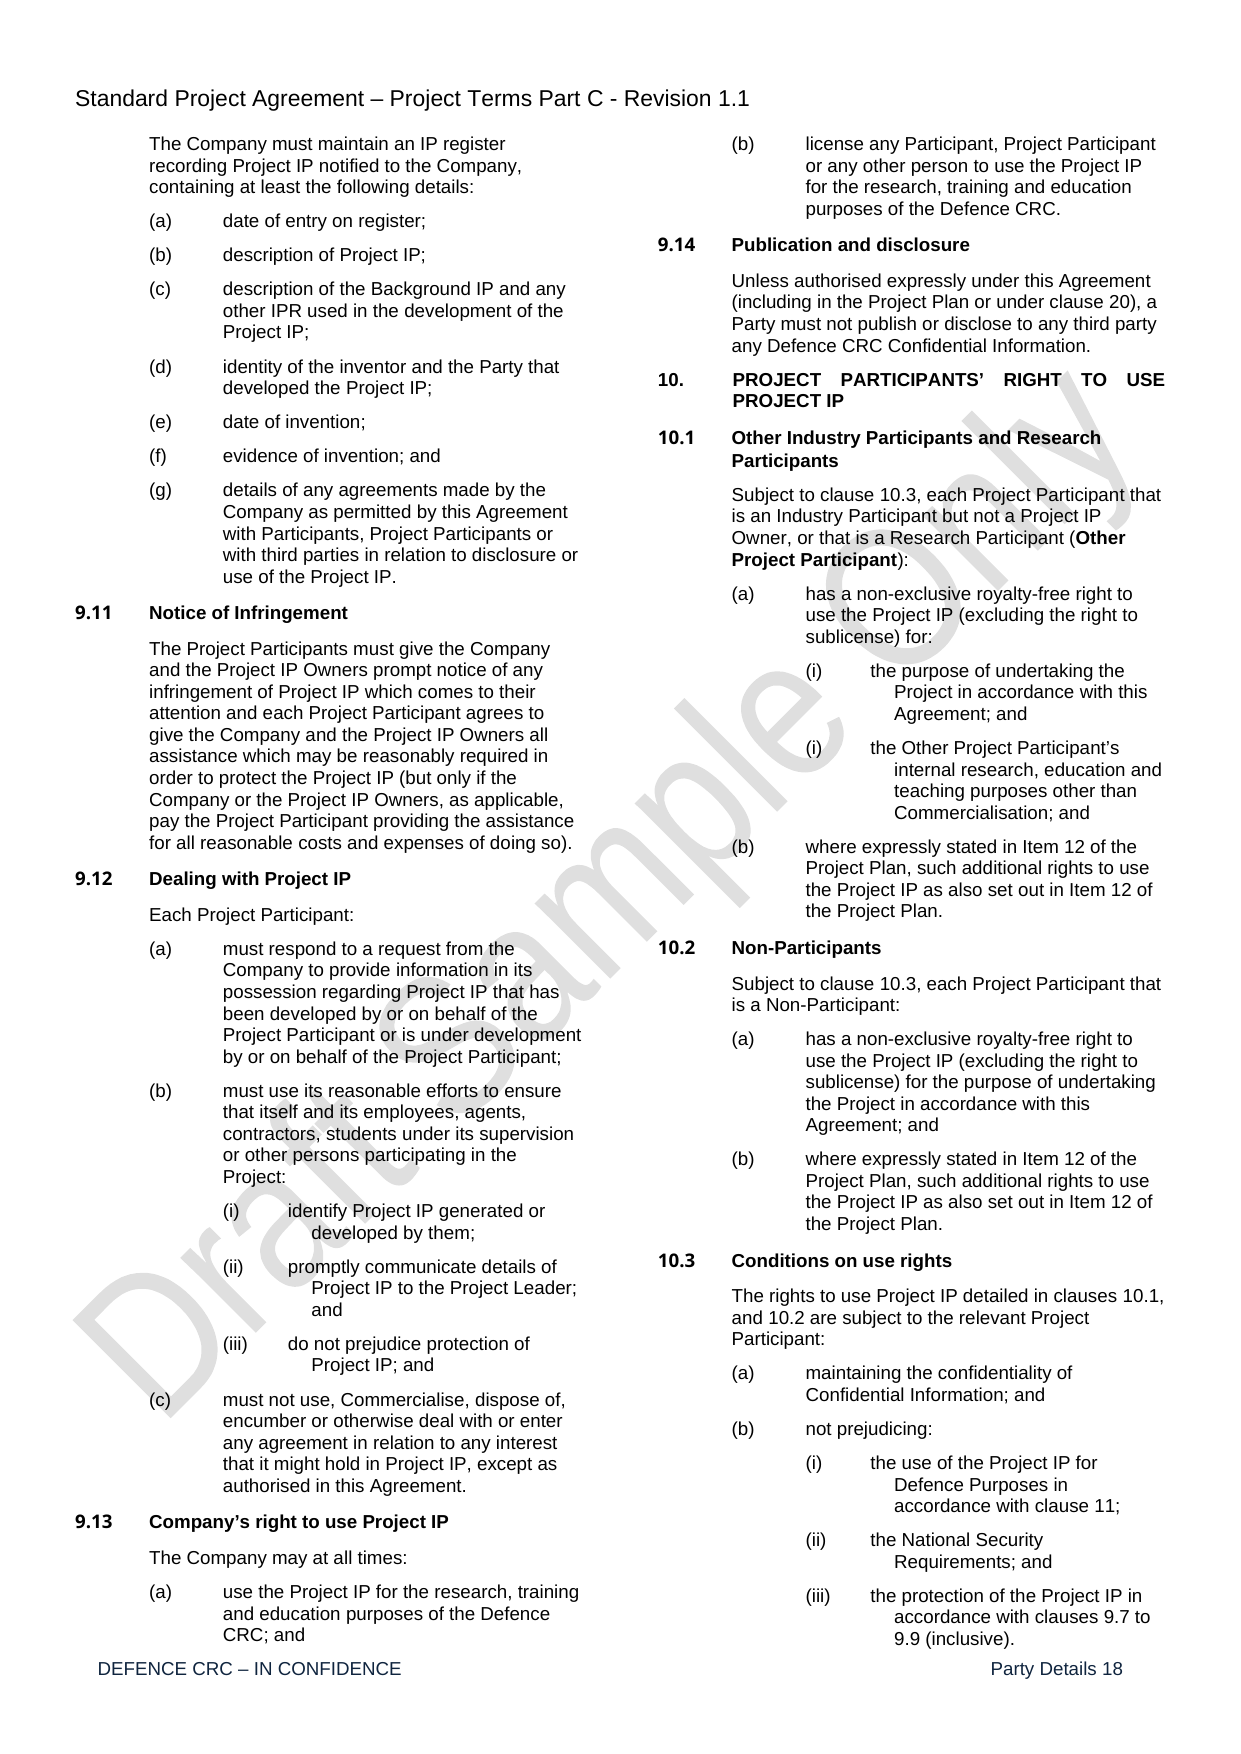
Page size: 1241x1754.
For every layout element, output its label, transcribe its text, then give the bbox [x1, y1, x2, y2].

list has a non-exclusive royalty-free right to use the Project IP (excluding the right to sublicense) for: [731, 582, 1165, 647]
list Conditions on use rights [658, 1247, 1165, 1272]
list the Other Project Participant’s internal research, education and teaching purposes other than Commercialisation; and [805, 737, 1165, 823]
list Publication and disclosure [658, 232, 1165, 257]
list maintaining the confidentiality of Confidential Information; and [731, 1362, 1165, 1405]
list details of any agreements made by the Company as permitted by this Agreement with Participants, Project Participants or with third parties in relation to disclosure or use of the Project IP. [149, 479, 583, 587]
list date of entry on register; [149, 210, 583, 232]
list where expressly stated in Item 12 of the Project Plan, such additional rights to use the Project IP as also set out in Item 12 of the Project Plan. [731, 836, 1165, 922]
list the National Security Requirements; and [805, 1529, 1165, 1572]
list identity of the inventor and the Party that developed the Project IP; [149, 355, 583, 398]
list has a non-exclusive royalty-free right to use the Project IP (excluding the right to sublicense) for the purpose of undertaking the Project in accordance with this Agreement; and [731, 1028, 1165, 1136]
list Subject to clause 1.54, each Project Participant that is a Non-Participant: [731, 972, 1165, 1015]
list The Company must maintain an IP register recording Project IP notified to the Company, containing at least the following details: [149, 133, 583, 198]
list Company’s right to use Project IP [75, 1509, 583, 1534]
list The rights to use Project IP detailed in clauses 1.52, and 1.53 are subject to the relevant Project Participant: [731, 1285, 1165, 1350]
list where expressly stated in Item 12 of the Project Plan, such additional rights to use the Project IP as also set out in Item 12 of the Project Plan. [731, 1148, 1165, 1234]
list the protection of the Project IP in accordance with clauses 1.44 to 1.46 (inclusive). [805, 1585, 1165, 1649]
list promptly communicate details of Project IP to the Project Leader; and [223, 1256, 583, 1320]
list identify Project IP generated or developed by them; [223, 1200, 583, 1243]
list license any Participant, Project Participant or any other person to use the Project IP for the research, training and education purposes of the Defence CRC. [731, 133, 1165, 219]
list The Company may at all times: [149, 1547, 583, 1568]
list must not use, Commercialise, dispose of, encumber or otherwise deal with or enter any agreement in relation to any interest that it might hold in Project IP, except as authorised in this Agreement. [149, 1388, 583, 1496]
list description of the Background IP and any other IPR used in the development of the Project IP; [149, 278, 583, 343]
list Dealing with Project IP [75, 866, 583, 891]
list must respond to a request from the Company to provide information in its possession regarding Project IP that has been developed by or on behalf of the Project Participant or is under development by or on behalf of the Project Participant; [149, 938, 583, 1067]
list Notice of Infringement [75, 599, 583, 625]
list Project Participants’ right to use Project IP [658, 368, 1165, 412]
list Other Industry Participants and Research Participants [658, 424, 1165, 471]
list must use its reasonable efforts to ensure that itself and its employees, agents, contractors, students under its supervision or other persons participating in the Project: [149, 1079, 583, 1187]
list date of invention; [149, 411, 583, 433]
list the use of the Project IP for Defence Purposes in accordance with clause 11; [805, 1452, 1165, 1517]
list Unless authorised expressly under this Agreement (including in the Project Plan or under clause 20), a Party must not publish or disclose to any third party any Defence CRC Confidential Information. [731, 270, 1165, 356]
list Each Project Participant: [149, 904, 583, 925]
list do not prejudice protection of Project IP; and [223, 1333, 583, 1376]
list use the Project IP for the research, training and education purposes of the Defence CRC; and [149, 1581, 583, 1645]
list not prejudicing: [731, 1418, 1165, 1439]
list the purpose of undertaking the Project in accordance with this Agreement; and [805, 659, 1165, 724]
list Non-Participants [658, 934, 1165, 960]
list evidence of invention; and [149, 445, 583, 467]
list Subject to clause 1.54, each Project Participant that is an Industry Participant but not a Project IP Owner, or that is a Research Participant (Other Project Participant): [731, 484, 1165, 570]
list The Project Participants must give the Company and the Project IP Owners prompt notice of any infringement of Project IP which comes to their attention and each Project Participant agrees to give the Company and the Project IP Owners all assistance which may be reasonably required in order to protect the Project IP (but only if the Company or the Project IP Owners, as applicable, pay the Project Participant providing the assistance for all reasonable costs and expenses of doing so). [149, 637, 583, 853]
list description of Project IP; [149, 244, 583, 266]
